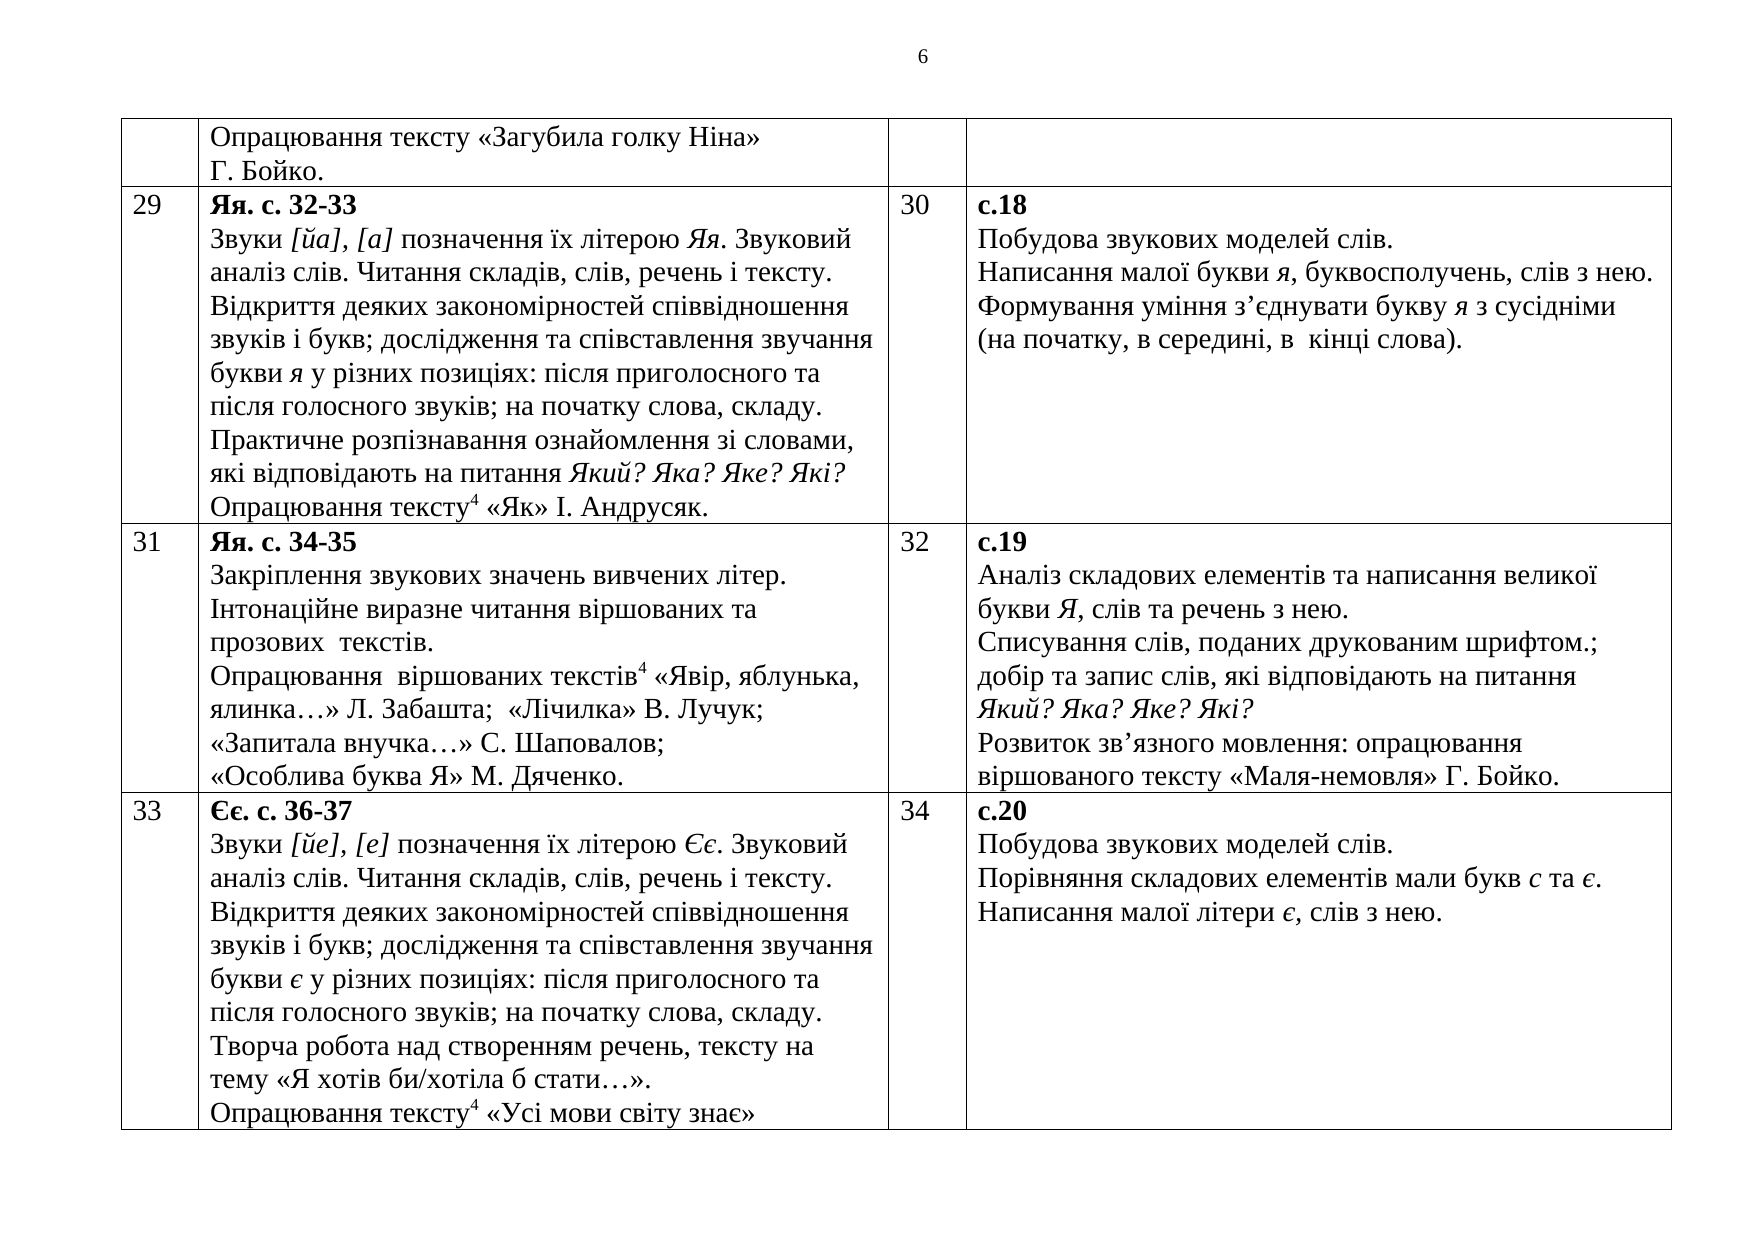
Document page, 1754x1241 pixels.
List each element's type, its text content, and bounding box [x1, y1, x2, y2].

table_cell 28 [889, 119, 966, 186]
table_cell 34 [889, 793, 966, 1128]
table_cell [967, 119, 1671, 186]
table_cell 31 [122, 524, 198, 792]
table_cell Яя. с. 34-35 Закріплення звукових значень вивчених літер. Інтонаційне виразне читання віршованих та прозових текстів. Опрацювання віршованих текстів4 «Явір, яблунька, ялинка…» Л. Забашта; «Лічилка» В. Лучук; «Запитала внучка…» С. Шаповалов; «Особлива буква Я» М. Дяченко. [199, 524, 888, 792]
table_cell 27 [122, 119, 198, 186]
table_cell 30 [889, 187, 966, 523]
table_cell 29 [122, 187, 198, 523]
table_cell Яя. с. 32-33 Звуки [йа], [а] позначення їх літерою Яя. Звуковий аналіз слів. Читання складів, слів, речень і тексту. Відкриття деяких закономірностей співвідношення звуків і букв; дослідження та співставлення звучання букви я у різних позиціях: після приголосного та після голосного звуків; на початку слова, складу. Практичне розпізнавання ознайомлення зі словами, які відповідають на питання Який? Яка? Яке? Які? Опрацювання тексту4 «Як» І. Андрусяк. [199, 187, 888, 523]
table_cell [199, 793, 888, 1128]
table_cell с.18 Побудова звукових моделей слів. Написання малої букви я, буквосполучень, слів з нею. Формування уміння з’єднувати букву я з сусідніми (на початку, в середині, в кінці слова). [967, 187, 1671, 523]
table_cell 33 [122, 793, 198, 1128]
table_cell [967, 793, 1671, 1128]
table_cell 32 [889, 524, 966, 792]
table_cell с.19 Аналіз складових елементів та написання великої букви Я, слів та речень з нею. Списування слів, поданих друкованим шрифтом.; добір та запис слів, які відповідають на питання Який? Яка? Яке? Які? Розвиток зв’язного мовлення: опрацювання віршованого тексту «Маля-немовля» Г. Бойко. [967, 524, 1671, 792]
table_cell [199, 119, 888, 186]
